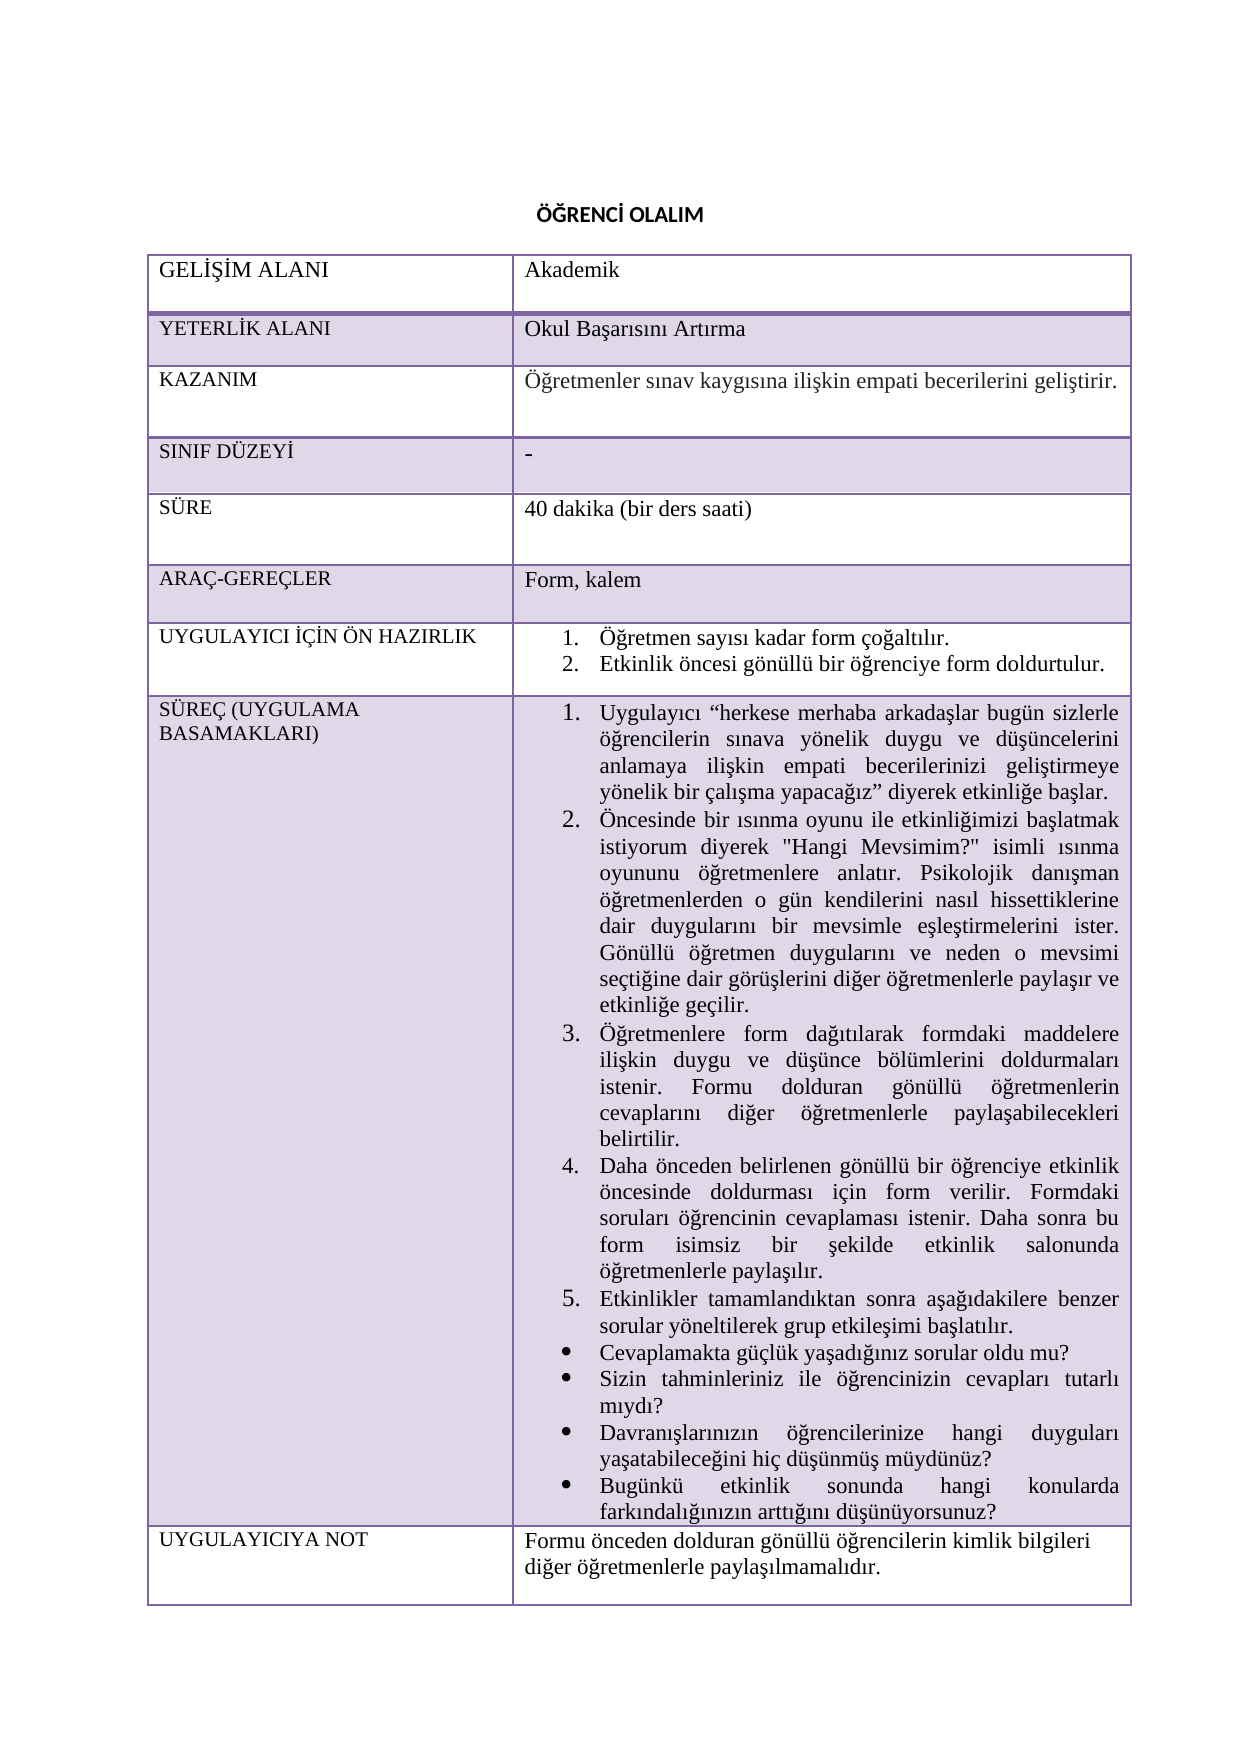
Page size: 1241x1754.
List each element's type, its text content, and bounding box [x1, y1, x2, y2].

table_cell Öğretmen sayısı kadar form çoğaltılır. Etkinlik öncesi gönüllü bir öğrenciye form doldurtulur. [514, 624, 1130, 694]
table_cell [514, 1527, 1130, 1604]
text ÖĞRENCİ OLALIM [148, 201, 1093, 229]
table_cell ARAÇ-GEREÇLER [149, 566, 512, 622]
table_cell Form, kalem [514, 566, 1130, 622]
table_cell Okul Başarısını Artırma [514, 316, 1130, 365]
table_cell SINIF DÜZEYİ [149, 439, 512, 492]
table_cell KAZANIM [149, 367, 512, 436]
table_cell SÜRE [149, 495, 512, 564]
table_header GELİŞİM ALANI [149, 256, 512, 311]
table_cell 40 dakika (bir ders saati) [514, 495, 1130, 564]
table_cell - [514, 439, 1130, 492]
table_cell Öğretmenler sınav kaygısına ilişkin empati becerilerini geliştirir. [514, 367, 1130, 436]
table_cell Uygulayıcı “herkese merhaba arkadaşlar bugün sizlerle öğrencilerin sınava yönelik duygu ve düşüncelerini anlamaya ilişkin empati becerilerinizi geliştirmeye yönelik bir çalışma yapacağız” diyerek etkinliğe başlar. Öncesinde bir ısınma oyunu ile etkinliğimizi başlatmak istiyorum diyerek "Hangi Mevsimim?" isimli ısınma oyununu öğretmenlere anlatır. Psikolojik danışman öğretmenlerden o gün kendilerini nasıl hissettiklerine dair duygularını bir mevsimle eşleştirmelerini ister. Gönüllü öğretmen duygularını ve neden o mevsimi seçtiğine dair görüşlerini diğer öğretmenlerle paylaşır ve etkinliğe geçilir. Öğretmenlere form dağıtılarak formdaki maddelere ilişkin duygu ve düşünce bölümlerini doldurmaları istenir. Formu dolduran gönüllü öğretmenlerin cevaplarını diğer öğretmenlerle paylaşabilecekleri belirtilir. Daha önceden belirlenen gönüllü bir öğrenciye etkinlik öncesinde doldurması için form verilir. Formdaki soruları öğrencinin cevaplaması istenir. Daha sonra bu form isimsiz bir şekilde etkinlik salonunda öğretmenlerle paylaşılır. Etkinlikler tamamlandıktan sonra aşağıdakilere benzer sorular yöneltilerek grup etkileşimi başlatılır. Cevaplamakta güçlük yaşadığınız sorular oldu mu? Sizin tahminleriniz ile öğrencinizin cevapları tutarlı mıydı? Davranışlarınızın öğrencilerinize hangi duyguları yaşatabileceğini hiç düşünmüş müydünüz? Bugünkü etkinlik sonunda hangi konularda farkındalığınızın arttığını düşünüyorsunuz? [514, 697, 1130, 1525]
table_header Akademik [514, 256, 1130, 311]
table_cell UYGULAYICIYA NOT [149, 1527, 512, 1604]
table_cell SÜREÇ (UYGULAMA BASAMAKLARI) [149, 697, 512, 1525]
table_cell YETERLİK ALANI [149, 316, 512, 365]
table_cell UYGULAYICI İÇİN ÖN HAZIRLIK [149, 624, 512, 694]
